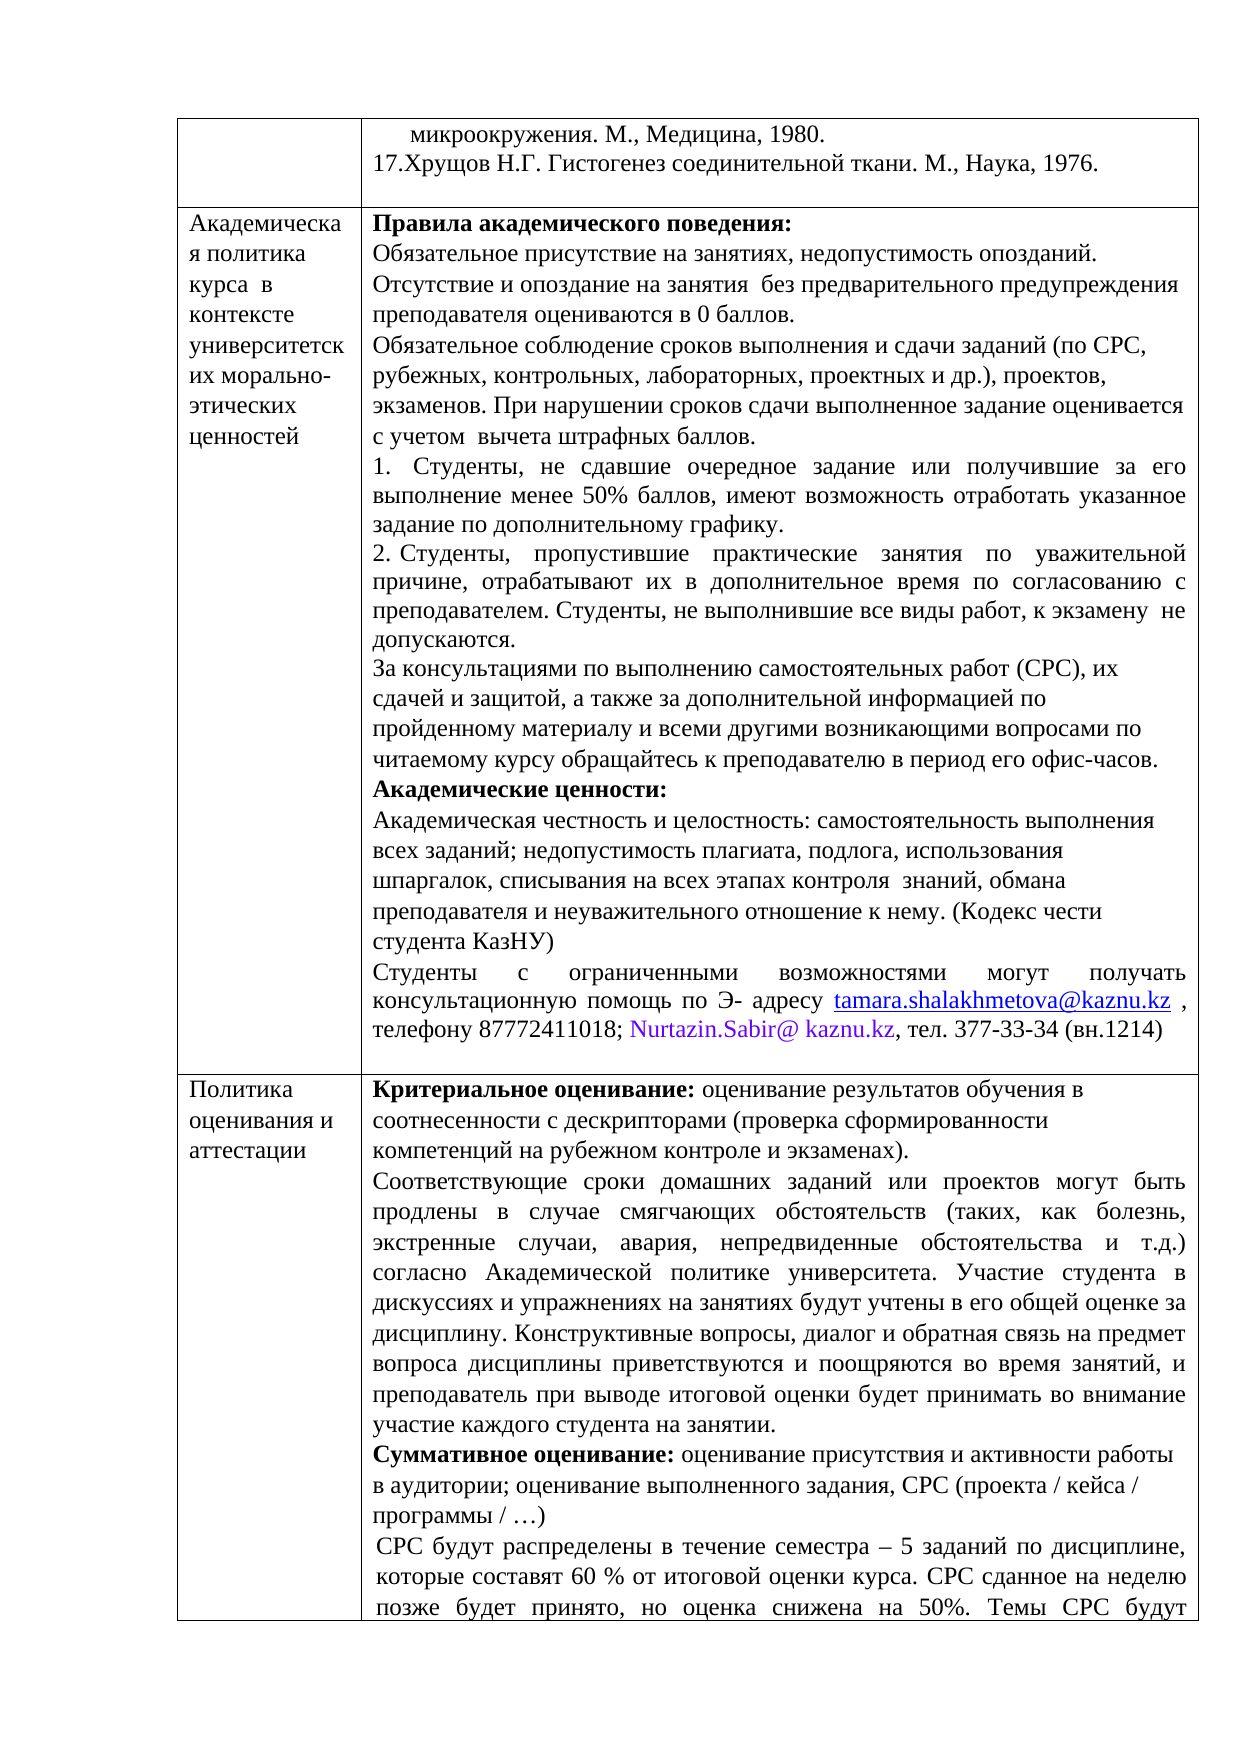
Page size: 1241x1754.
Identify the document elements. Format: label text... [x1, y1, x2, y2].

table_cell Академическая политика курса в контексте университетских морально-этических ценностей [178, 208, 361, 1073]
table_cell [178, 1075, 361, 1620]
table_cell Правила академического поведения: Обязательное присутствие на занятиях, недопустимость опозданий. Отсутствие и опоздание на занятия без предварительного предупреждения преподавателя оцениваются в 0 баллов. Обязательное соблюдение сроков выполнения и сдачи заданий (по СРС, рубежных, контрольных, лабораторных, проектных и др.), проектов, экзаменов. При нарушении сроков сдачи выполненное задание оценивается с учетом вычета штрафных баллов. Студенты, не сдавшие очередное задание или получившие за его выполнение менее 50% баллов, имеют возможность отработать указанное задание по дополнительному графику. Студенты, пропустившие практические занятия по уважительной причине, отрабатывают их в дополнительное время по согласованию с преподавателем. Студенты, не выполнившие все виды работ, к экзамену не допускаются. За консультациями по выполнению самостоятельных работ (СРС), их сдачей и защитой, а также за дополнительной информацией по пройденному материалу и всеми другими возникающими вопросами по читаемому курсу обращайтесь к преподавателю в период его офис-часов. Академические ценности: Академическая честность и целостность: самостоятельность выполнения всех заданий; недопустимость плагиата, подлога, использования шпаргалок, списывания на всех этапах контроля знаний, обмана преподавателя и неуважительного отношение к нему. (Кодекс чести студента КазНУ) Студенты с ограниченными возможностями могут получать консультационную помощь по Э- адресу tamara.shalakhmetova@kaznu.kz , телефону 87772411018; Nurtazin.Sabir@ kaznu.kz, тел. 377-33-34 (вн.1214) [362, 208, 1198, 1073]
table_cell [362, 119, 1198, 207]
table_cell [178, 119, 361, 207]
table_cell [362, 1075, 1198, 1620]
